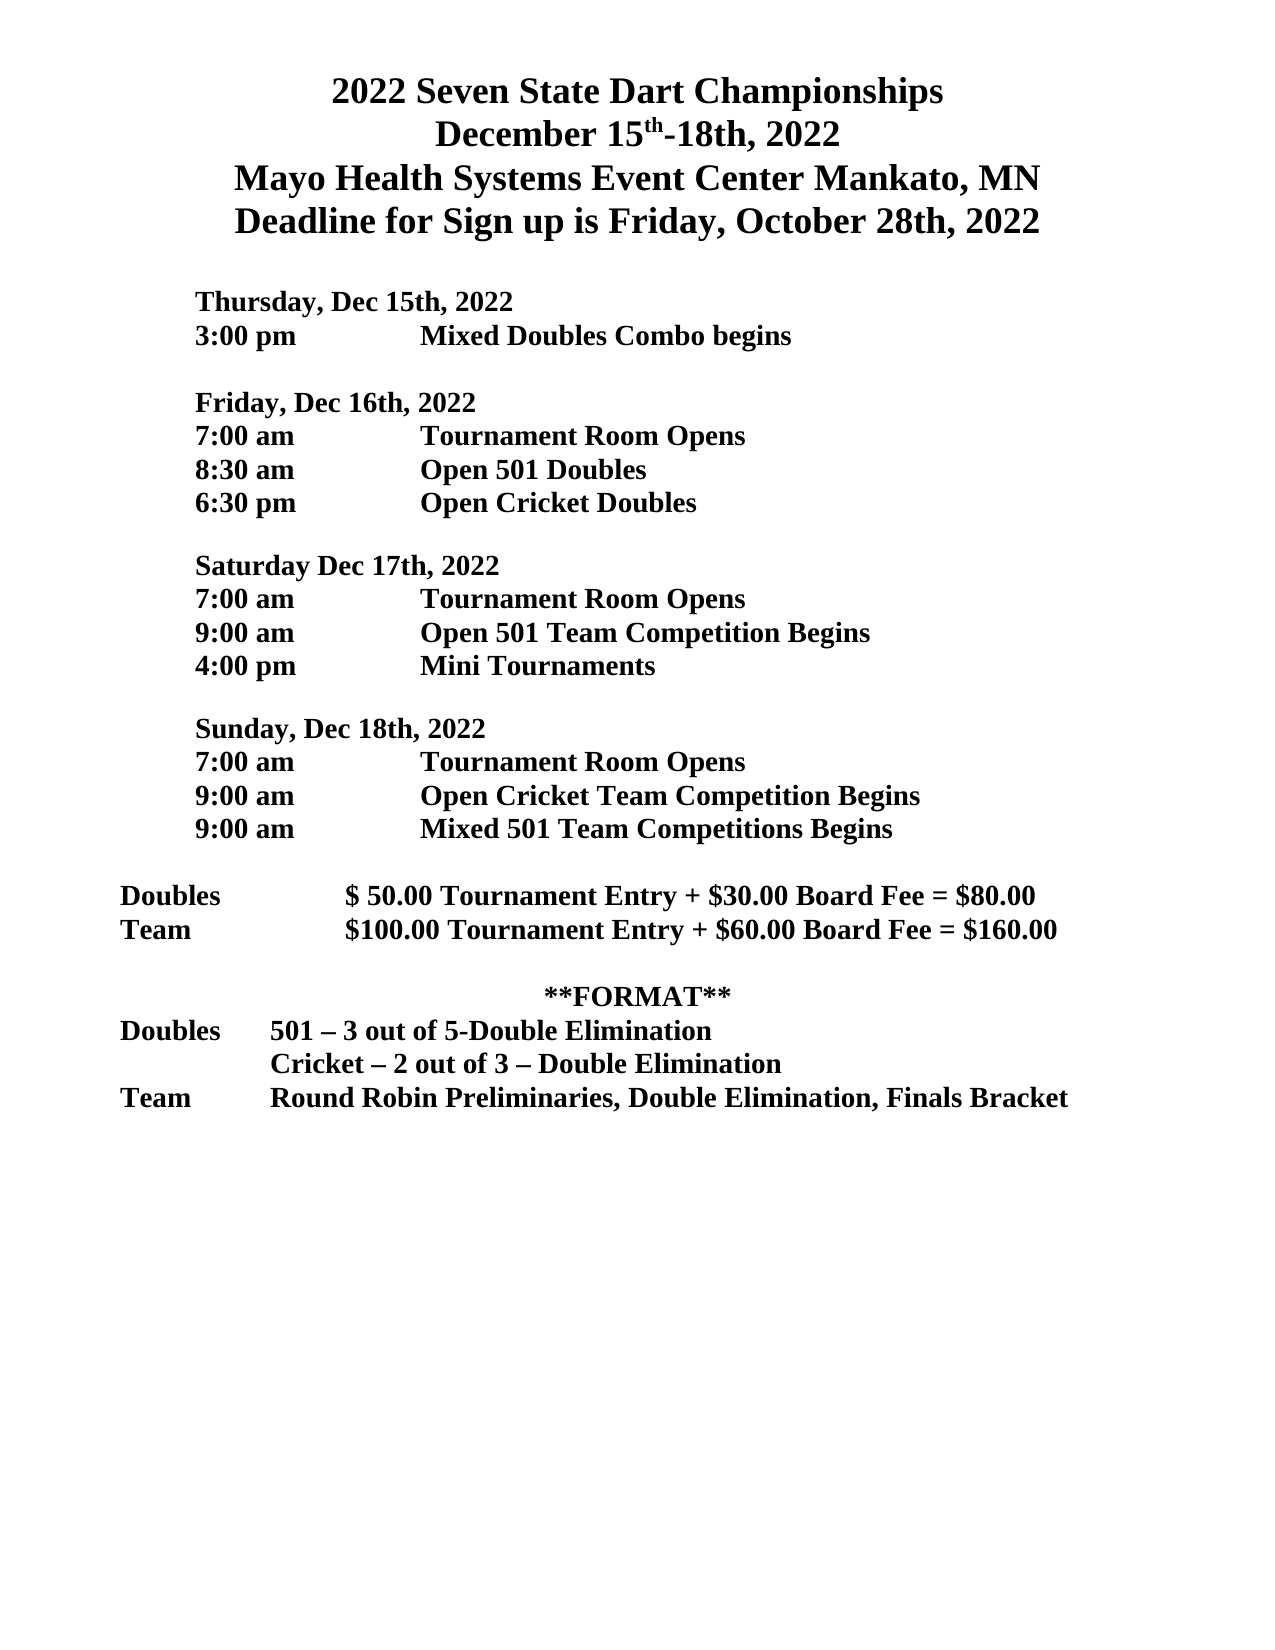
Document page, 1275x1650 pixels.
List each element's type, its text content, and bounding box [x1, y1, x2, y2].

text 9:00 am Open Cricket Team Competition Begins [120, 778, 1230, 811]
text 7:00 am Tournament Room Opens [120, 581, 1230, 615]
text 2022 Seven State Dart Championships [45, 69, 1230, 112]
text Team Round Robin Preliminaries, Double Elimination, Finals Bracket [45, 1080, 1230, 1113]
text 9:00 am Mixed 501 Team Competitions Begins [120, 811, 1230, 845]
text December 15th-18th, 2022 [45, 112, 1230, 155]
text Friday, Dec 16th, 2022 [195, 385, 1230, 418]
text Doubles $ 50.00 Tournament Entry + $30.00 Board Fee = $80.00 [45, 878, 1230, 912]
text 9:00 am Open 501 Team Competition Begins [195, 615, 1230, 648]
text **FORMAT** [45, 979, 1230, 1013]
text 7:00 am Tournament Room Opens [120, 418, 1230, 452]
text 8:30 am Open 501 Doubles [120, 452, 1230, 486]
text Sunday, Dec 18th, 2022 [120, 711, 1230, 744]
text 7:00 am Tournament Room Opens [120, 744, 1230, 778]
text Doubles 501 – 3 out of 5-Double Elimination [45, 1013, 1230, 1046]
text Thursday, Dec 15th, 2022 [195, 284, 1230, 318]
text Saturday Dec 17th, 2022 [195, 548, 1230, 581]
text 6:30 pm Open Cricket Doubles [120, 486, 1230, 519]
text Mini Tournaments [45, 648, 1230, 682]
text 3:00 pm Mixed Doubles Combo begins [120, 318, 1230, 351]
text Cricket – 2 out of 3 – Double Elimination [120, 1046, 1230, 1080]
text Mayo Health Systems Event Center Mankato, MN [45, 155, 1230, 198]
subtitle Team $100.00 Tournament Entry + $60.00 Board Fee = $160.00 [120, 912, 1230, 946]
text Deadline for Sign up is Friday, October 28th, 2022 [45, 198, 1230, 241]
